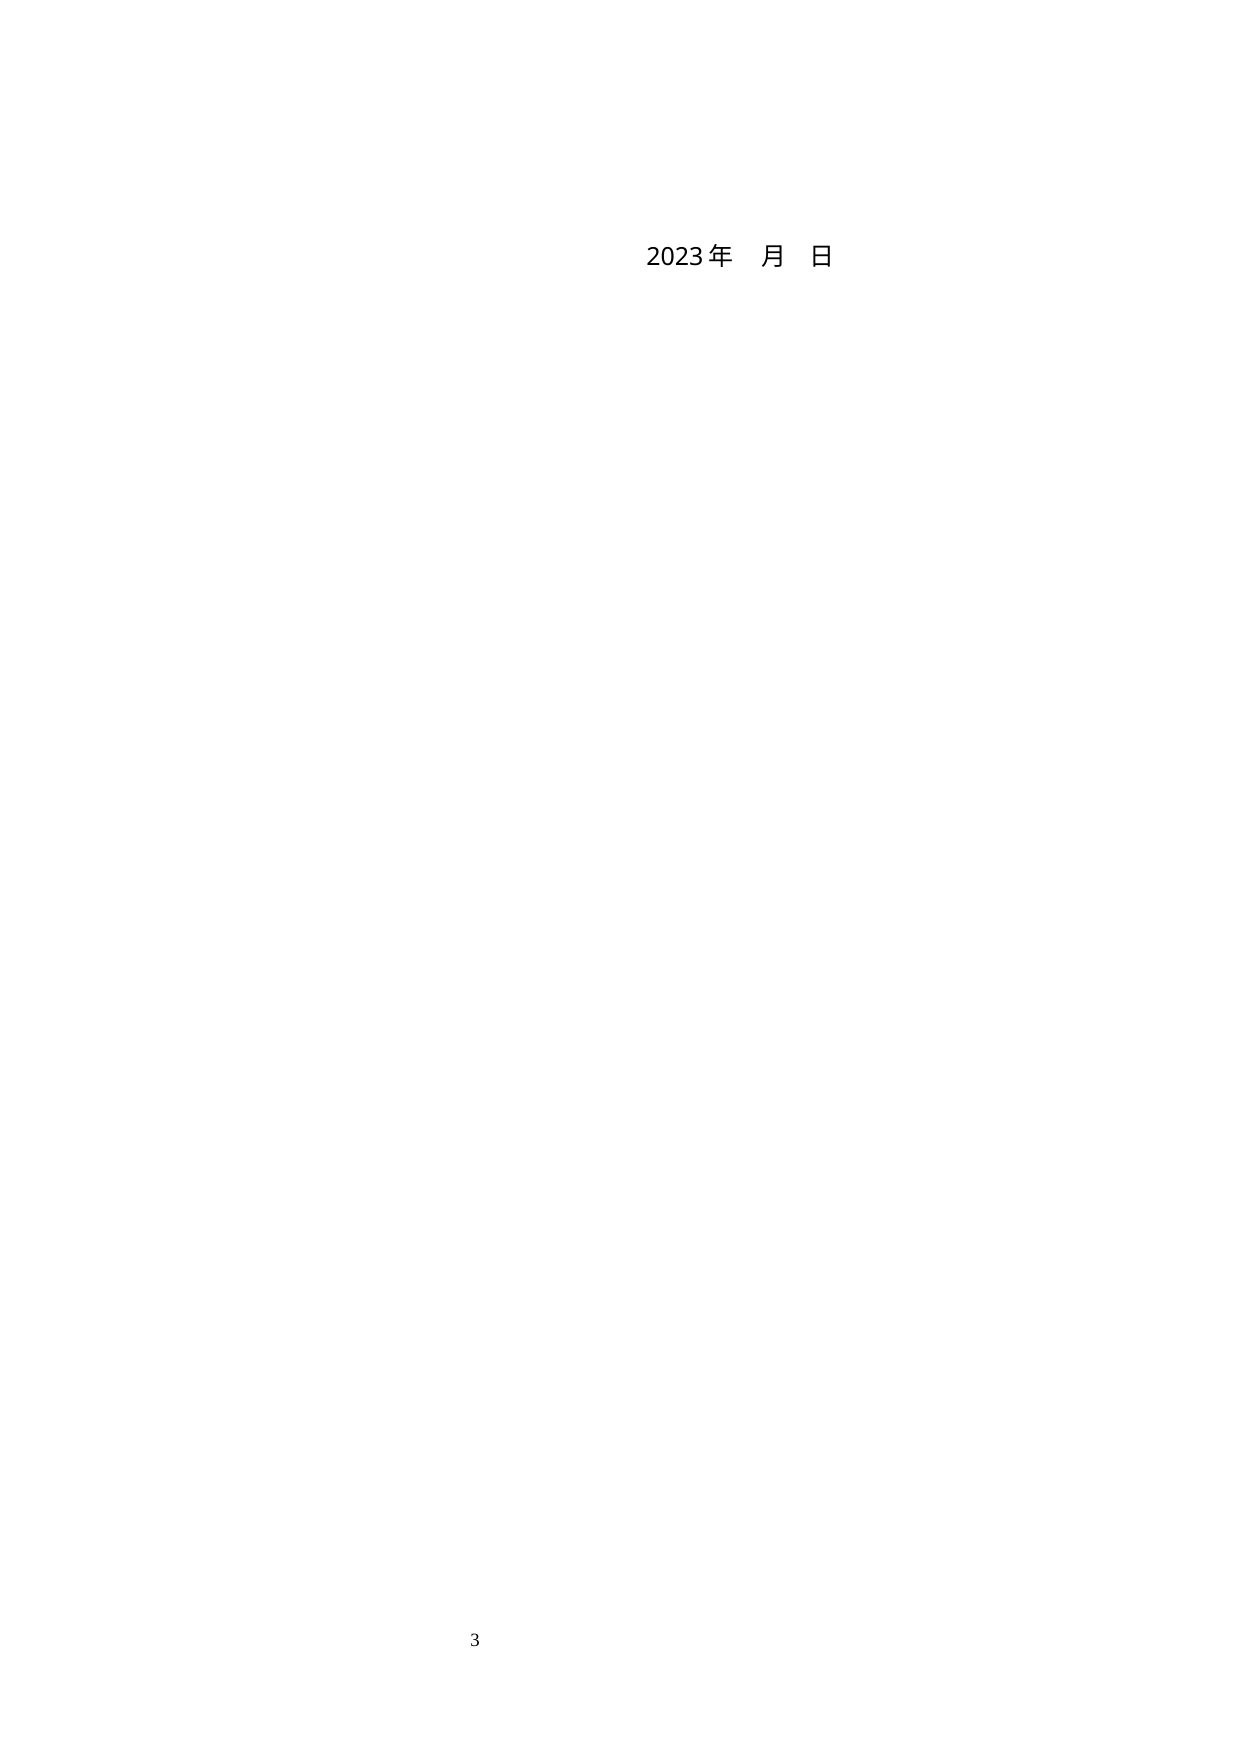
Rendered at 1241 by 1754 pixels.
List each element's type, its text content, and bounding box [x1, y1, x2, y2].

text 2023年 月 日 [148, 222, 1092, 287]
